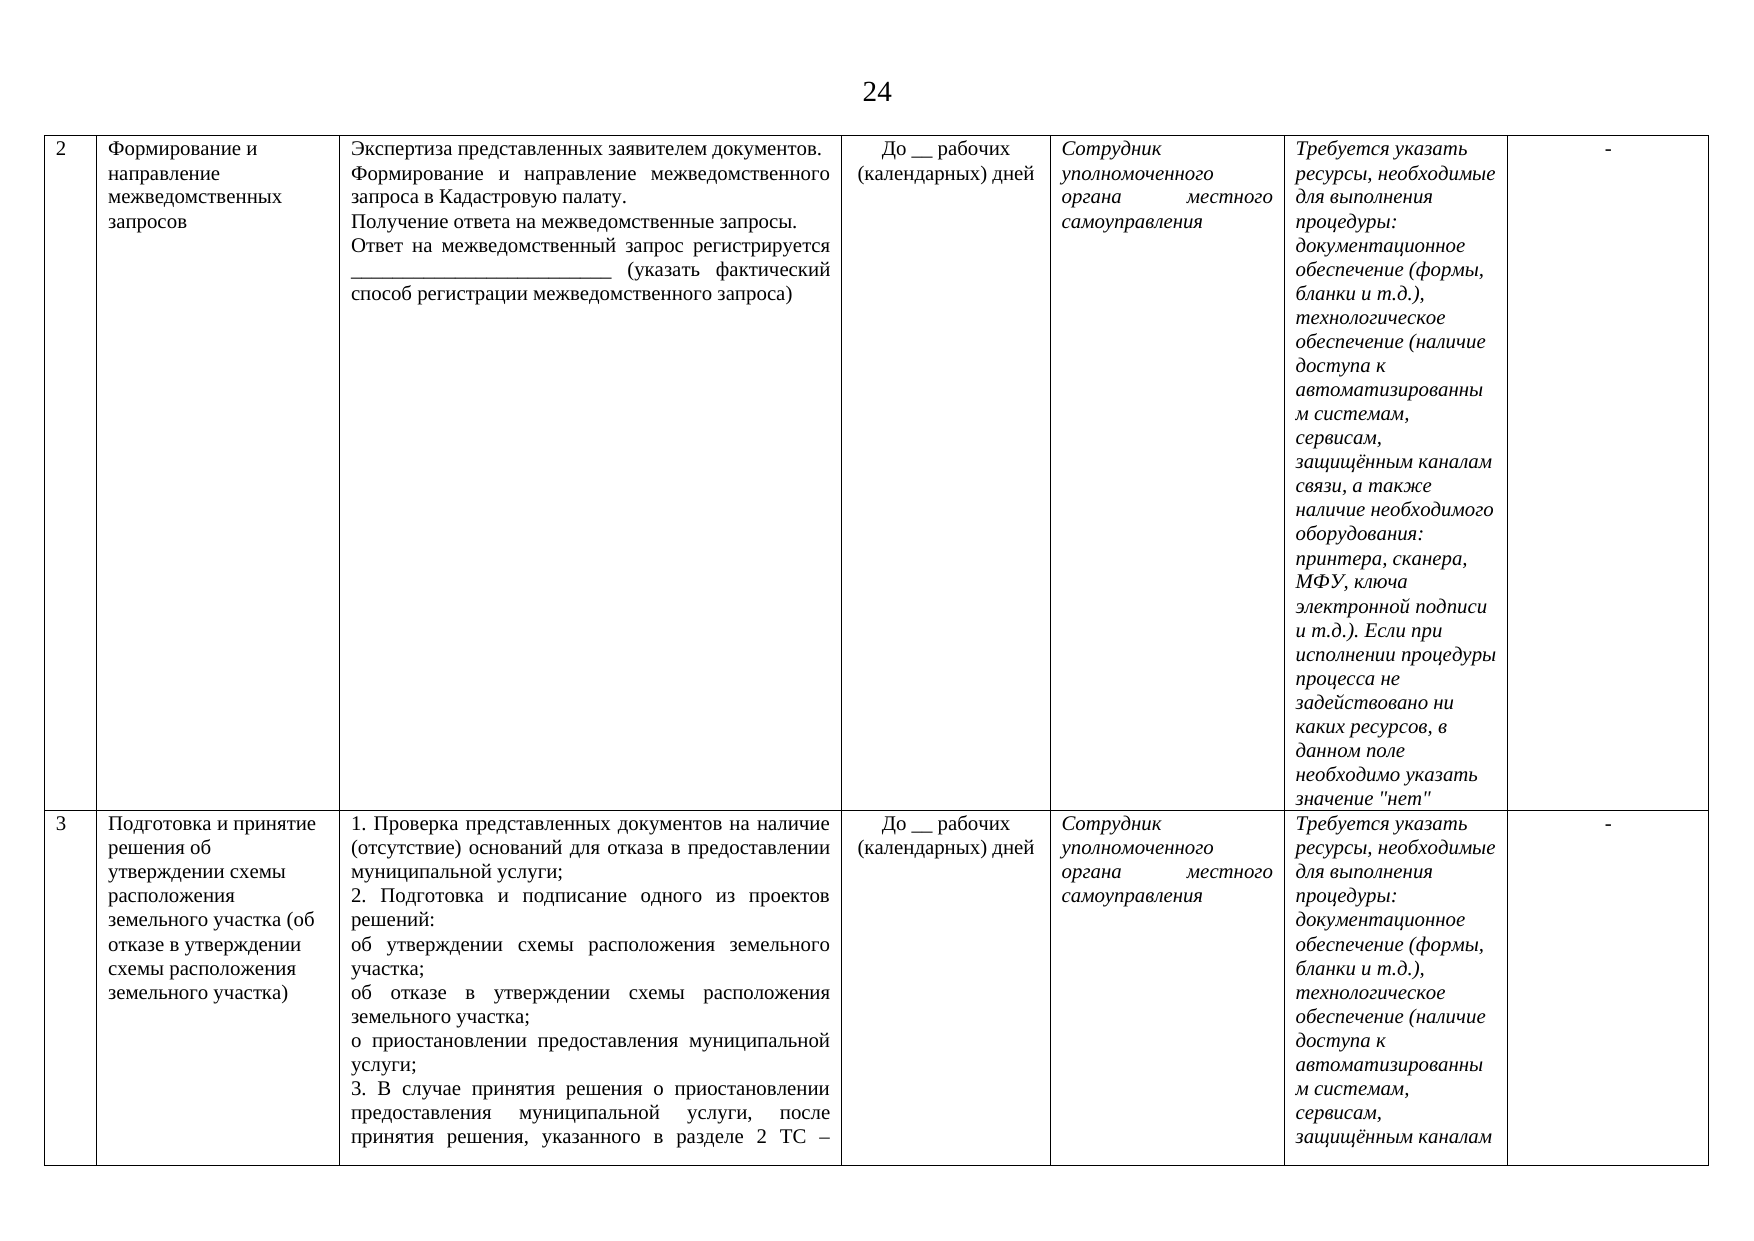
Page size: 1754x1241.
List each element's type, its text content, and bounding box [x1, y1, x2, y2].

table_cell - [1508, 811, 1708, 1165]
table_cell Требуется указать ресурсы, необходимые для выполнения процедуры: документационное обеспечение (формы, бланки и т.д.), технологическое обеспечение (наличие доступа к автоматизированным системам, сервисам, защищённым каналам связи, а также наличие необходимого оборудования: принтера, сканера, МФУ, ключа электронной подписи и т.д.). Если при исполнении процедуры процесса не задействовано ни каких ресурсов, в данном поле необходимо указать значение "нет" [1285, 136, 1507, 810]
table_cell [1285, 811, 1507, 1165]
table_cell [97, 811, 339, 1165]
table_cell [1051, 811, 1284, 1165]
table_cell - [1508, 136, 1708, 810]
table_cell 3 [45, 811, 96, 1165]
table_cell Экспертиза представленных заявителем документов. Формирование и направление межведомственного запроса в Кадастровую палату. Получение ответа на межведомственные запросы. Ответ на межведомственный запрос регистрируется _________________________ (указать фактический способ регистрации межведомственного запроса) [340, 136, 841, 810]
table_cell 2 [45, 136, 96, 810]
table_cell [842, 811, 1050, 1165]
table_cell Сотрудник уполномоченного органа местного самоуправления [1051, 136, 1284, 810]
table_cell До __ рабочих (календарных) дней [842, 136, 1050, 810]
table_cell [340, 811, 841, 1165]
table_cell Формирование и направление межведомственных запросов [97, 136, 339, 810]
